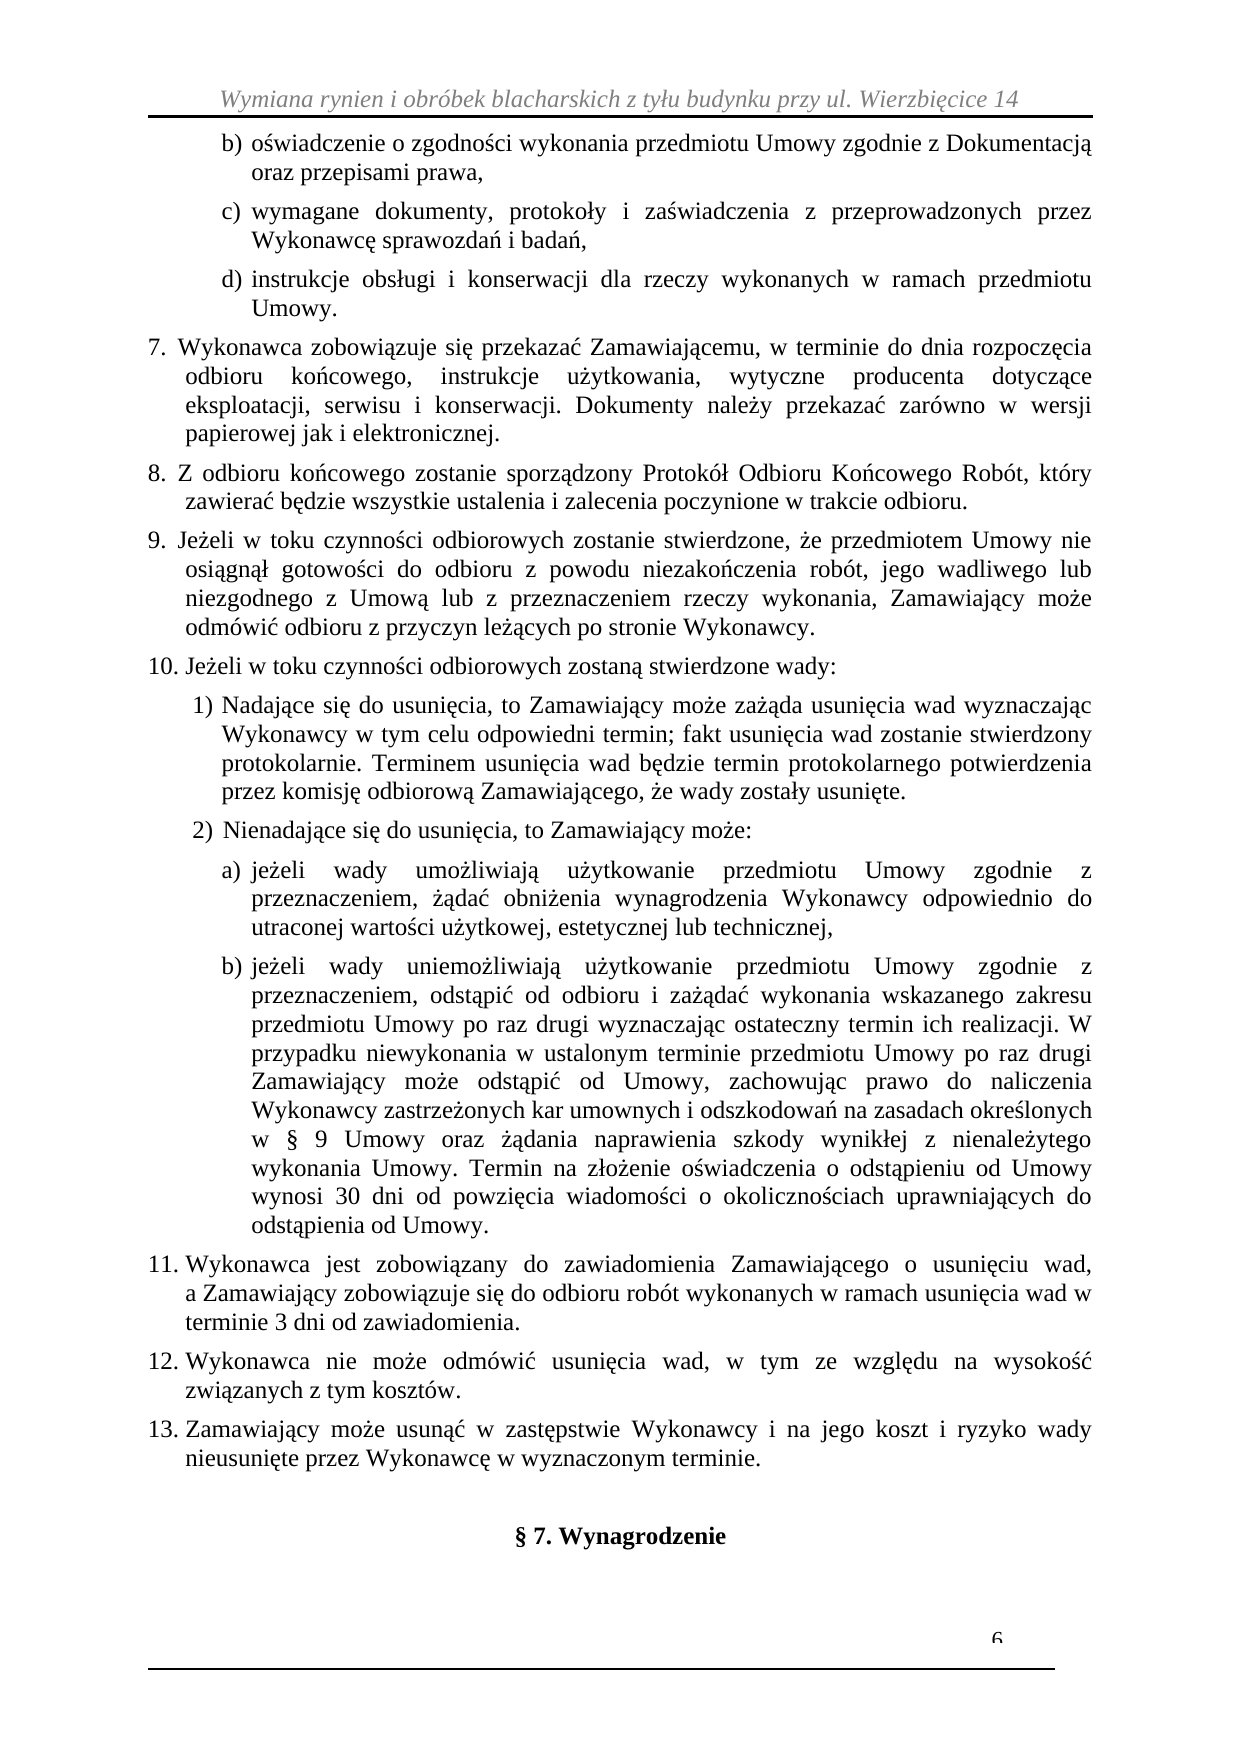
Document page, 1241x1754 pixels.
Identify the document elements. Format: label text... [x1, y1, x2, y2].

list Jeżeli w toku czynności odbiorowych zostaną stwierdzone wady: [148, 651, 1093, 680]
list Z odbioru końcowego zostanie sporządzony Protokół Odbioru Końcowego Robót, który zawierać będzie wszystkie ustalenia i zalecenia poczynione w trakcie odbioru. [148, 458, 1093, 515]
list Wykonawca jest zobowiązany do zawiadomienia Zamawiającego o usunięciu wad, a Zamawiający zobowiązuje się do odbioru robót wykonanych w ramach usunięcia wad w terminie 3 dni od zawiadomienia. [148, 1249, 1093, 1336]
list Nadające się do usunięcia, to Zamawiający może zażąda usunięcia wad wyznaczając Wykonawcy w tym celu odpowiedni termin; fakt usunięcia wad zostanie stwierdzony protokolarnie. Terminem usunięcia wad będzie termin protokolarnego potwierdzenia przez komisję odbiorową Zamawiającego, że wady zostały usunięte. [192, 690, 1093, 805]
list Nienadające się do usunięcia, to Zamawiający może: [192, 816, 1093, 844]
list wymagane dokumenty, protokoły i zaświadczenia z przeprowadzonych przez Wykonawcę sprawozdań i badań, [221, 196, 1093, 254]
list oświadczenie o zgodności wykonania przedmiotu Umowy zgodnie z Dokumentacją oraz przepisami prawa, [221, 128, 1093, 186]
list Wykonawca zobowiązuje się przekazać Zamawiającemu, w terminie do dnia rozpoczęcia odbioru końcowego, instrukcje użytkowania, wytyczne producenta dotyczące eksploatacji, serwisu i konserwacji. Dokumenty należy przekazać zarówno w wersji papierowej jak i elektronicznej. [148, 332, 1093, 447]
list instrukcje obsługi i konserwacji dla rzeczy wykonanych w ramach przedmiotu Umowy. [221, 264, 1093, 322]
list jeżeli wady umożliwiają użytkowanie przedmiotu Umowy zgodnie z przeznaczeniem, żądać obniżenia wynagrodzenia Wykonawcy odpowiednio do utraconej wartości użytkowej, estetycznej lub technicznej, [221, 855, 1093, 941]
list jeżeli wady uniemożliwiają użytkowanie przedmiotu Umowy zgodnie z przeznaczeniem, odstąpić od odbioru i zażądać wykonania wskazanego zakresu przedmiotu Umowy po raz drugi wyznaczając ostateczny termin ich realizacji. W przypadku niewykonania w ustalonym terminie przedmiotu Umowy po raz drugi Zamawiający może odstąpić od Umowy, zachowując prawo do naliczenia Wykonawcy zastrzeżonych kar umownych i odszkodowań na zasadach określonych w § 9 Umowy oraz żądania naprawienia szkody wynikłej z nienależytego wykonania Umowy. Termin na złożenie oświadczenia o odstąpieniu od Umowy wynosi 30 dni od powzięcia wiadomości o okolicznościach uprawniających do odstąpienia od Umowy. [221, 951, 1093, 1239]
list Wykonawca nie może odmówić usunięcia wad, w tym ze względu na wysokość związanych z tym kosztów. [148, 1346, 1093, 1403]
list Zamawiający może usunąć w zastępstwie Wykonawcy i na jego koszt i ryzyko wady nieusunięte przez Wykonawcę w wyznaczonym terminie. [148, 1414, 1093, 1471]
list Jeżeli w toku czynności odbiorowych zostanie stwierdzone, że przedmiotem Umowy nie osiągnął gotowości do odbioru z powodu niezakończenia robót, jego wadliwego lub niezgodnego z Umową lub z przeznaczeniem rzeczy wykonania, Zamawiający może odmówić odbioru z przyczyn leżących po stronie Wykonawcy. [148, 526, 1093, 641]
text § 7. Wynagrodzenie [148, 1521, 1093, 1550]
